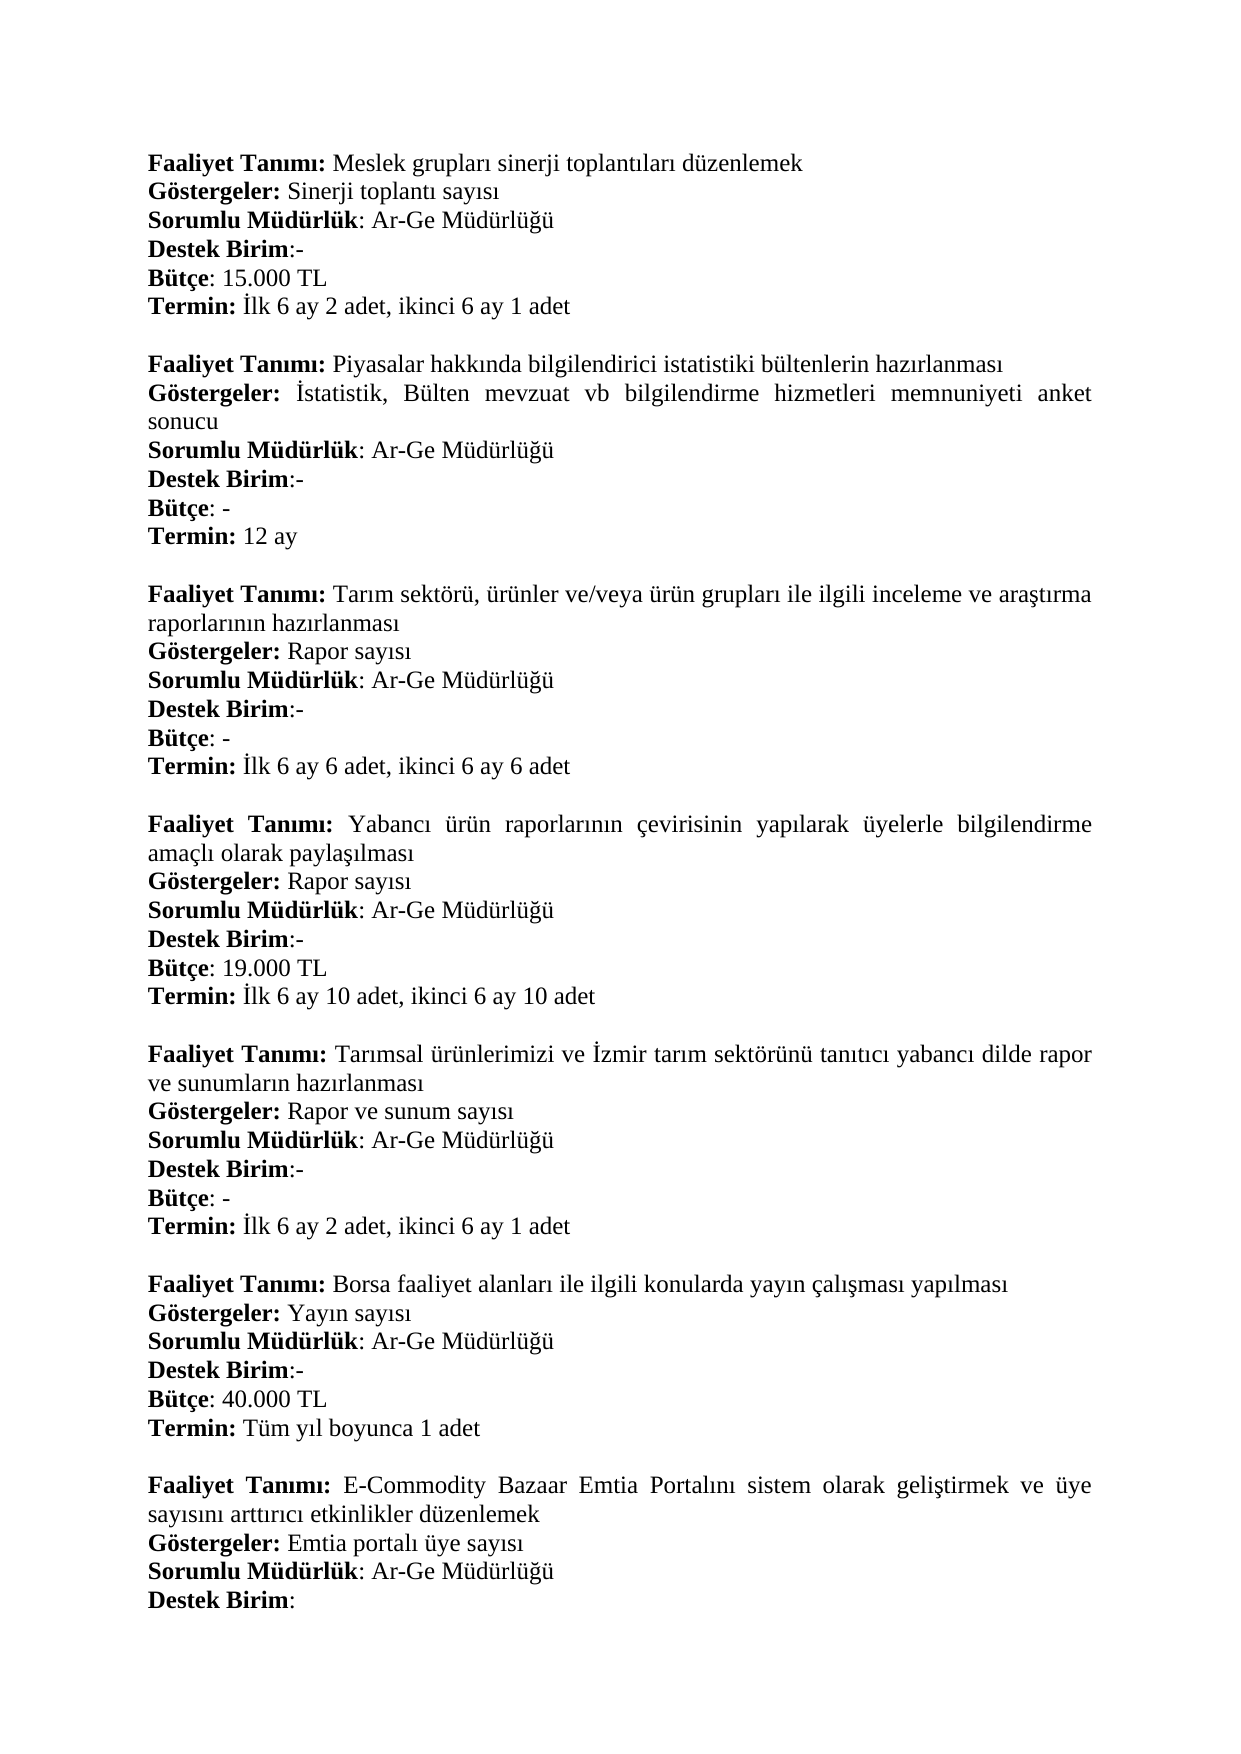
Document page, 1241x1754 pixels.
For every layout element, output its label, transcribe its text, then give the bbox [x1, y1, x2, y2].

text Bütçe: 15.000 TL [148, 263, 1093, 291]
text Termin: İlk 6 ay 2 adet, ikinci 6 ay 1 adet [148, 291, 1093, 320]
text Destek Birim:- [148, 694, 1093, 723]
text Sorumlu Müdürlük: Ar-Ge Müdürlüğü [148, 1556, 1093, 1585]
text Faaliyet Tanımı: Tarımsal ürünlerimizi ve İzmir tarım sektörünü tanıtıcı yabancı dilde rapor ve sunumların hazırlanması [148, 1039, 1093, 1096]
text Bütçe: 40.000 TL [148, 1384, 1093, 1413]
text Faaliyet Tanımı: E-Commodity Bazaar Emtia Portalını sistem olarak geliştirmek ve üye sayısını arttırıcı etkinlikler düzenlemek [148, 1470, 1093, 1528]
text Sorumlu Müdürlük: Ar-Ge Müdürlüğü [148, 1125, 1093, 1154]
text Bütçe: - [148, 723, 1093, 751]
text Sorumlu Müdürlük: Ar-Ge Müdürlüğü [148, 435, 1093, 464]
text Destek Birim:- [148, 1355, 1093, 1384]
text Faaliyet Tanımı: Meslek grupları sinerji toplantıları düzenlemek [148, 148, 1093, 176]
text Faaliyet Tanımı: Tarım sektörü, ürünler ve/veya ürün grupları ile ilgili inceleme ve araştırma raporlarının hazırlanması [148, 579, 1093, 636]
text Termin: İlk 6 ay 6 adet, ikinci 6 ay 6 adet [148, 751, 1093, 780]
text Bütçe: - [148, 1183, 1093, 1211]
text Termin: Tüm yıl boyunca 1 adet [148, 1413, 1093, 1441]
text Göstergeler: Emtia portalı üye sayısı [148, 1528, 1093, 1556]
text Göstergeler: Sinerji toplantı sayısı [148, 176, 1093, 205]
text Destek Birim:- [148, 924, 1093, 953]
text Bütçe: 19.000 TL [148, 953, 1093, 981]
text Destek Birim: [148, 1585, 1093, 1614]
text Göstergeler: Yayın sayısı [148, 1298, 1093, 1326]
text Bütçe: - [148, 493, 1093, 521]
text Termin: İlk 6 ay 2 adet, ikinci 6 ay 1 adet [148, 1211, 1093, 1240]
text Faaliyet Tanımı: Yabancı ürün raporlarının çevirisinin yapılarak üyelerle bilgilendirme amaçlı olarak paylaşılması [148, 809, 1093, 866]
text Destek Birim:- [148, 464, 1093, 493]
text Göstergeler: Rapor ve sunum sayısı [148, 1096, 1093, 1125]
text Sorumlu Müdürlük: Ar-Ge Müdürlüğü [148, 205, 1093, 234]
text Termin: İlk 6 ay 10 adet, ikinci 6 ay 10 adet [148, 981, 1093, 1010]
text Göstergeler: Rapor sayısı [148, 636, 1093, 665]
text Göstergeler: Rapor sayısı [148, 866, 1093, 895]
text Göstergeler: İstatistik, Bülten mevzuat vb bilgilendirme hizmetleri memnuniyeti anket sonucu [148, 378, 1093, 435]
text Faaliyet Tanımı: Borsa faaliyet alanları ile ilgili konularda yayın çalışması yapılması [148, 1269, 1093, 1298]
text Sorumlu Müdürlük: Ar-Ge Müdürlüğü [148, 665, 1093, 694]
text Termin: 12 ay [148, 521, 1093, 550]
text Sorumlu Müdürlük: Ar-Ge Müdürlüğü [148, 1326, 1093, 1355]
text Destek Birim:- [148, 1154, 1093, 1183]
text Destek Birim:- [148, 234, 1093, 263]
text Faaliyet Tanımı: Piyasalar hakkında bilgilendirici istatistiki bültenlerin hazırlanması [148, 349, 1093, 378]
text Sorumlu Müdürlük: Ar-Ge Müdürlüğü [148, 895, 1093, 924]
